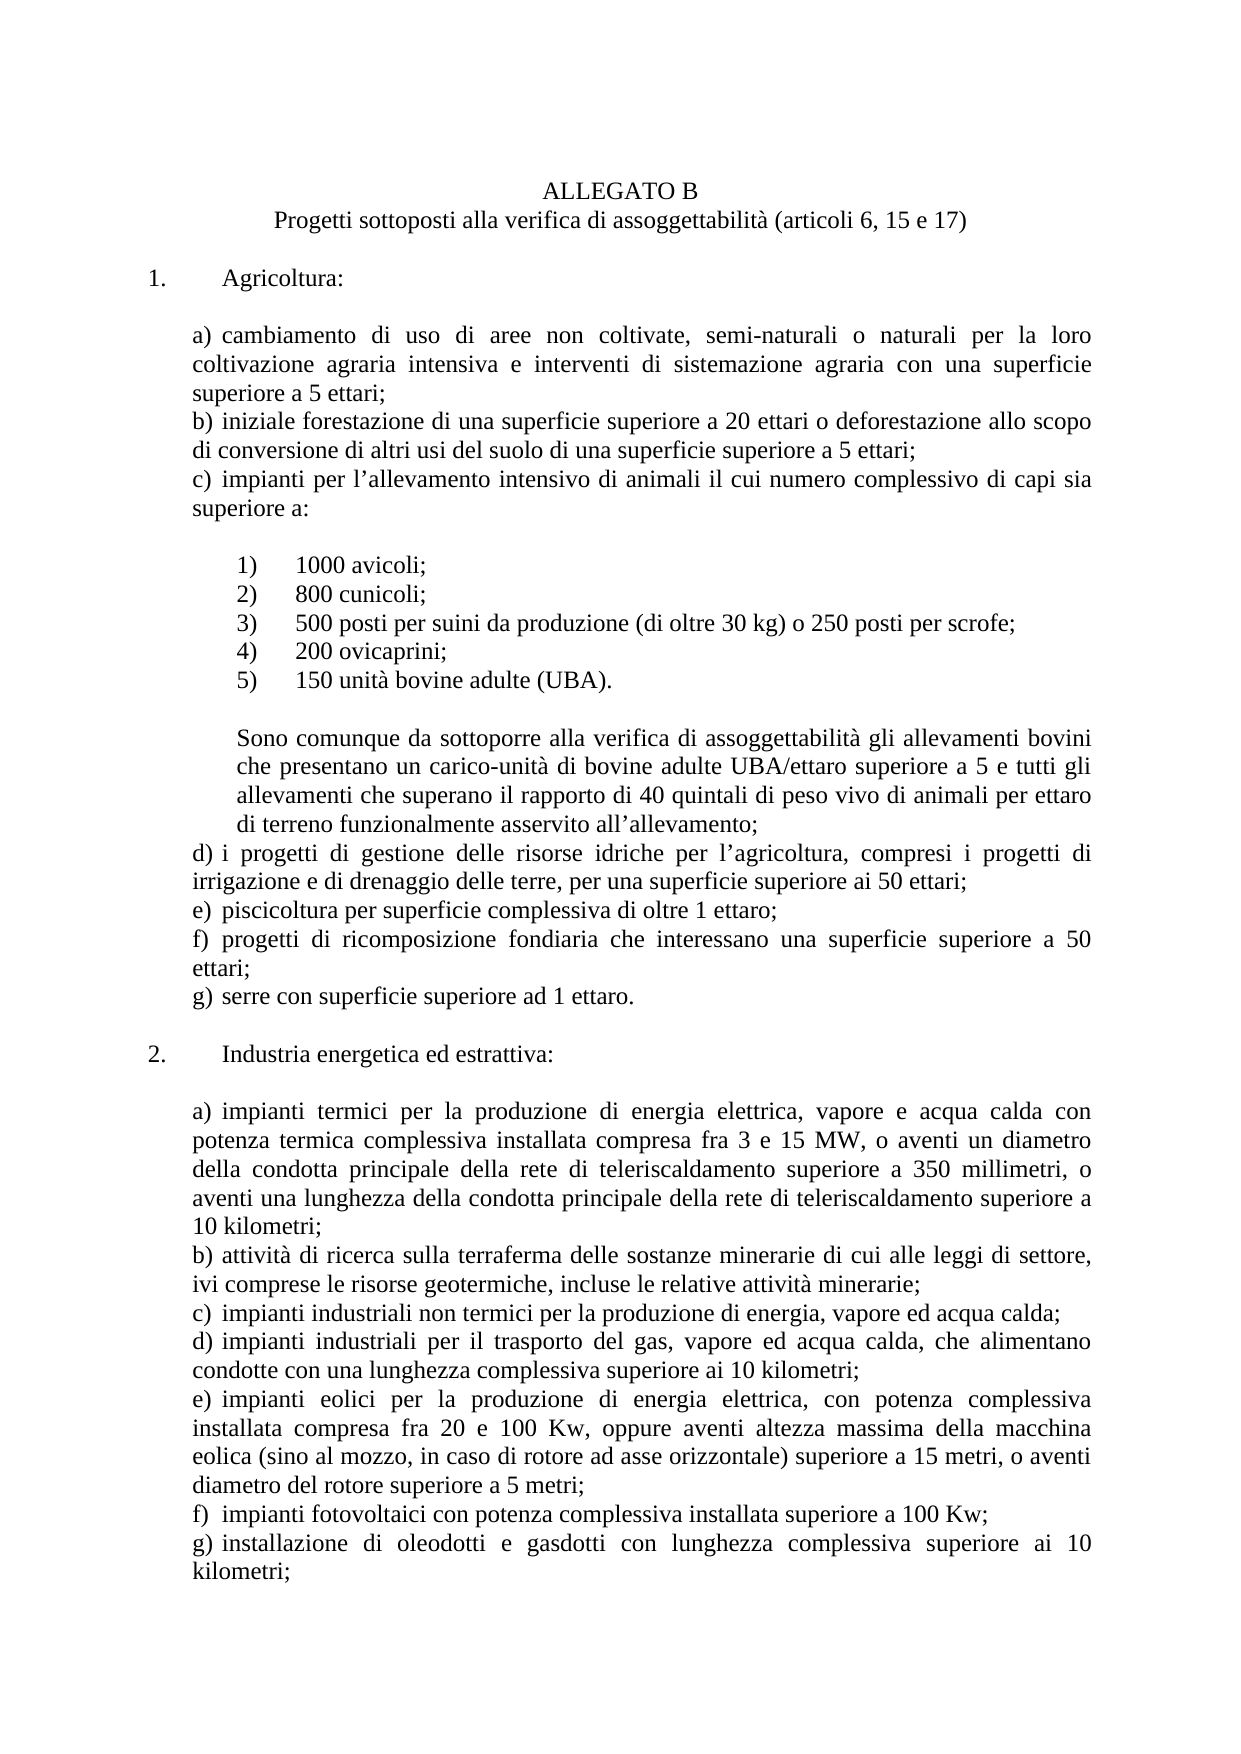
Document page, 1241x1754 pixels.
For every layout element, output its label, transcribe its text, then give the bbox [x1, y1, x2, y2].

text f) progetti di ricomposizione fondiaria che interessano una superficie superiore a 50 ettari; [192, 924, 1093, 981]
text d) i progetti di gestione delle risorse idriche per l’agricoltura, compresi i progetti di irrigazione e di drenaggio delle terre, per una superficie superiore ai 50 ettari; [192, 838, 1093, 895]
text 4) 200 ovicaprini; [236, 636, 1093, 665]
text Sono comunque da sottoporre alla verifica di assoggettabilità gli allevamenti bovini che presentano un carico-unità di bovine adulte UBA/ettaro superiore a 5 e tutti gli allevamenti che superano il rapporto di 40 quintali di peso vivo di animali per ettaro di terreno funzionalmente asservito all’allevamento; [236, 723, 1093, 838]
text f) impianti fotovoltaici con potenza complessiva installata superiore a 100 Kw; [192, 1499, 1093, 1528]
text Progetti sottoposti alla verifica di assoggettabilità (articoli 6, 15 e 17) [148, 205, 1093, 234]
text 1) 1000 avicoli; [236, 550, 1093, 579]
text 2) 800 cunicoli; [236, 579, 1093, 608]
text a) cambiamento di uso di aree non coltivate, semi-naturali o naturali per la loro coltivazione agraria intensiva e interventi di sistemazione agraria con una superficie superiore a 5 ettari; [192, 320, 1093, 406]
text 2. Industria energetica ed estrattiva: [148, 1039, 1093, 1068]
text 1. Agricoltura: [148, 263, 1093, 291]
text 5) 150 unità bovine adulte (UBA). [236, 665, 1093, 694]
text g) installazione di oleodotti e gasdotti con lunghezza complessiva superiore ai 10 kilometri; [192, 1528, 1093, 1585]
text d) impianti industriali per il trasporto del gas, vapore ed acqua calda, che alimentano condotte con una lunghezza complessiva superiore ai 10 kilometri; [192, 1326, 1093, 1384]
text e) piscicoltura per superficie complessiva di oltre 1 ettaro; [192, 895, 1093, 924]
text ALLEGATO B [148, 176, 1093, 205]
text c) impianti industriali non termici per la produzione di energia, vapore ed acqua calda; [192, 1298, 1093, 1326]
text a) impianti termici per la produzione di energia elettrica, vapore e acqua calda con potenza termica complessiva installata compresa fra 3 e 15 MW, o aventi un diametro della condotta principale della rete di teleriscaldamento superiore a 350 millimetri, o aventi una lunghezza della condotta principale della rete di teleriscaldamento superiore a 10 kilometri; [192, 1096, 1093, 1240]
text e) impianti eolici per la produzione di energia elettrica, con potenza complessiva installata compresa fra 20 e 100 Kw, oppure aventi altezza massima della macchina eolica (sino al mozzo, in caso di rotore ad asse orizzontale) superiore a 15 metri, o aventi diametro del rotore superiore a 5 metri; [192, 1384, 1093, 1499]
text b) attività di ricerca sulla terraferma delle sostanze minerarie di cui alle leggi di settore, ivi comprese le risorse geotermiche, incluse le relative attività minerarie; [192, 1240, 1093, 1298]
text b) iniziale forestazione di una superficie superiore a 20 ettari o deforestazione allo scopo di conversione di altri usi del suolo di una superficie superiore a 5 ettari; [192, 406, 1093, 464]
text c) impianti per l’allevamento intensivo di animali il cui numero complessivo di capi sia superiore a: [192, 464, 1093, 521]
text g) serre con superficie superiore ad 1 ettaro. [192, 981, 1093, 1010]
text 3) 500 posti per suini da produzione (di oltre 30 kg) o 250 posti per scrofe; [236, 608, 1093, 636]
